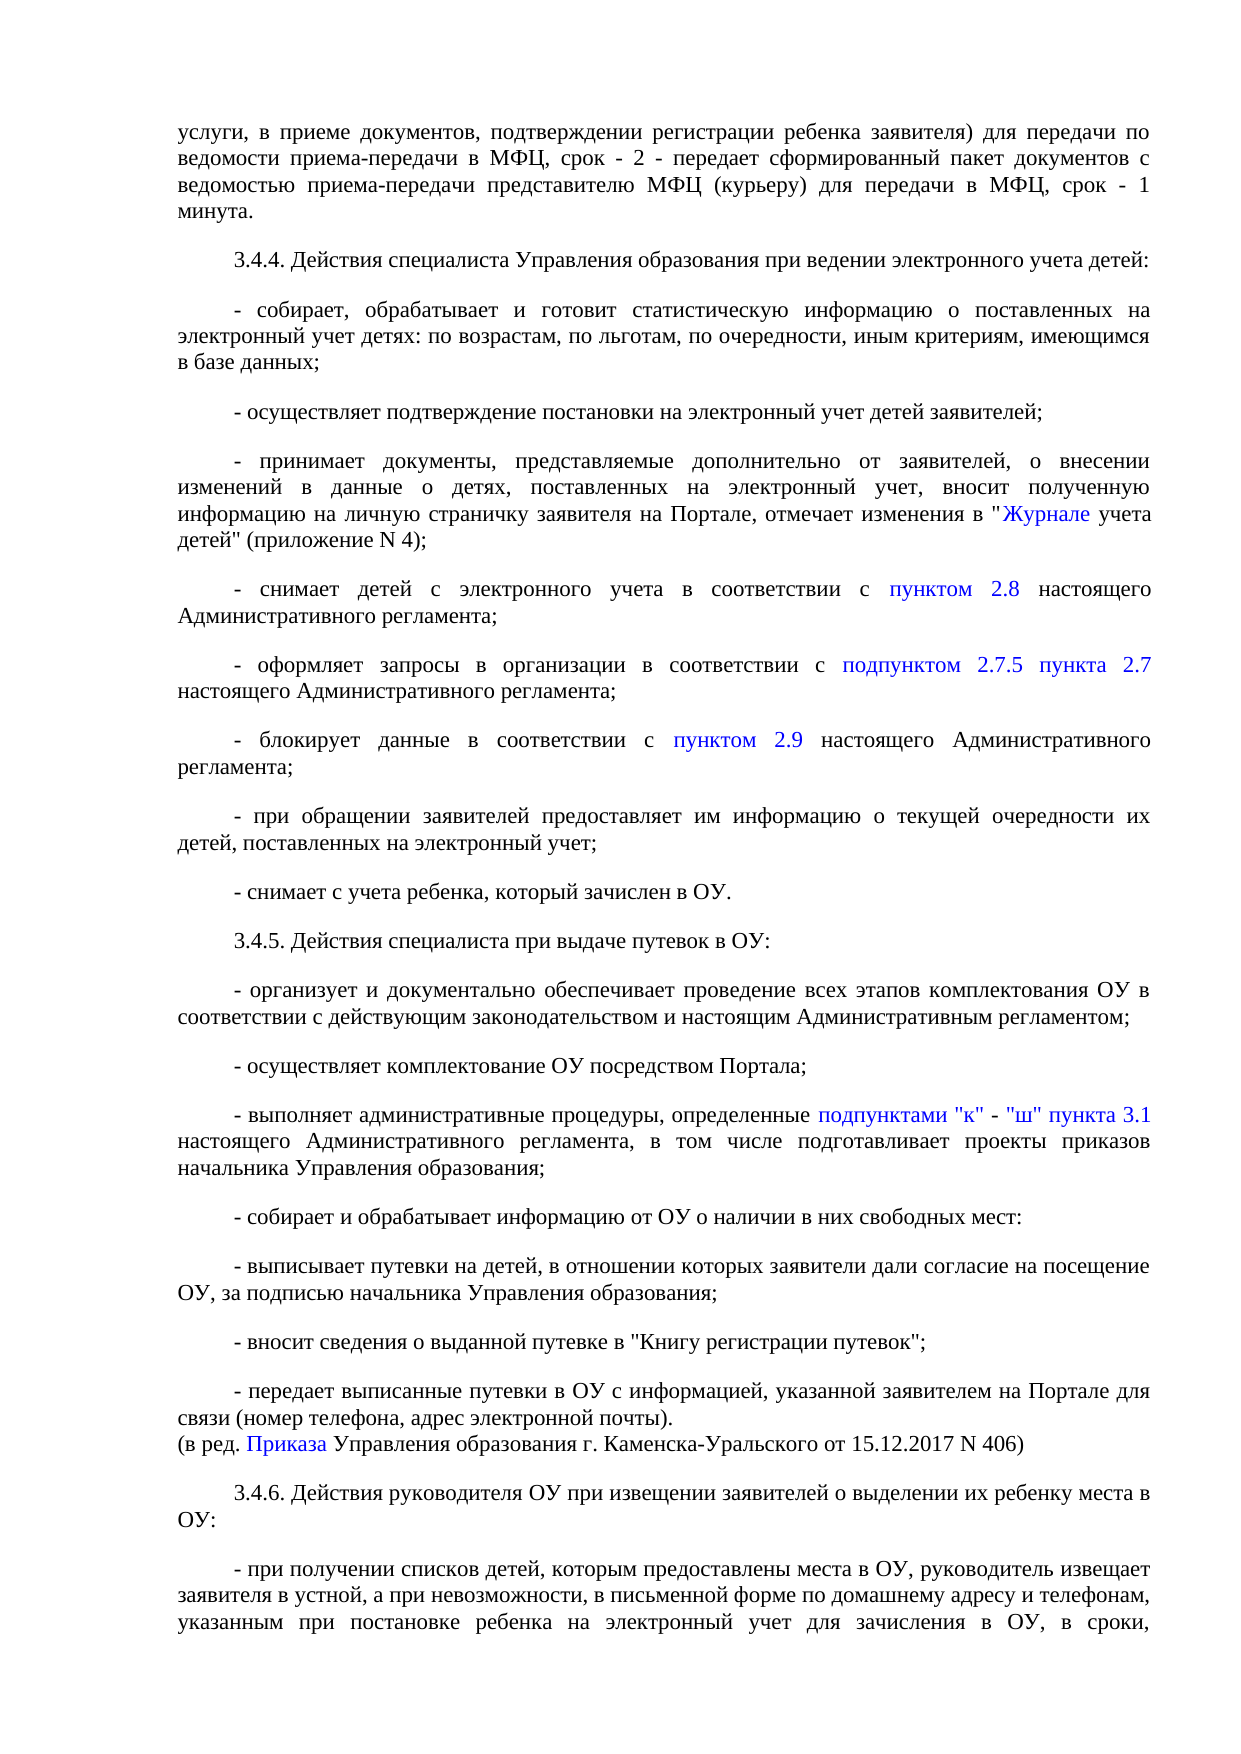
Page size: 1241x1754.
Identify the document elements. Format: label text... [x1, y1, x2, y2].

text (в ред. Приказа Управления образования г. Каменска-Уральского от 15.12.2017 N 406) [177, 1430, 1152, 1456]
text - осуществляет комплектование ОУ посредством Портала; [177, 1052, 1152, 1078]
text - блокирует данные в соответствии с пунктом 2.9 настоящего Административного регламента; [177, 727, 1152, 779]
text - собирает, обрабатывает и готовит статистическую информацию о поставленных на электронный учет детях: по возрастам, по льготам, по очередности, иным критериям, имеющимся в базе данных; [177, 296, 1152, 375]
text - при обращении заявителей предоставляет им информацию о текущей очередности их детей, поставленных на электронный учет; [177, 802, 1152, 855]
text 3.4.6. Действия руководителя ОУ при извещении заявителей о выделении их ребенку места в ОУ: [177, 1479, 1152, 1532]
text - организует и документально обеспечивает проведение всех этапов комплектования ОУ в соответствии с действующим законодательством и настоящим Административным регламентом; [177, 976, 1152, 1029]
text - снимает детей с электронного учета в соответствии с пунктом 2.8 настоящего Административного регламента; [177, 575, 1152, 628]
text - снимает с учета ребенка, который зачислен в ОУ. [177, 878, 1152, 904]
text - выполняет административные процедуры, определенные подпунктами "к" - "ш" пункта 3.1 настоящего Административного регламента, в том числе подготавливает проекты приказов начальника Управления образования; [177, 1101, 1152, 1180]
text - принимает документы, представляемые дополнительно от заявителей, о внесении изменений в данные о детях, поставленных на электронный учет, вносит полученную информацию на личную страничку заявителя на Портале, отмечает изменения в "Журнале учета детей" (приложение N 4); [177, 447, 1152, 552]
text 3.4.4. Действия специалиста Управления образования при ведении электронного учета детей: [177, 246, 1152, 273]
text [177, 1555, 1152, 1634]
text - осуществляет подтверждение постановки на электронный учет детей заявителей; [177, 398, 1152, 424]
text - передает выписанные путевки в ОУ с информацией, указанной заявителем на Портале для связи (номер телефона, адрес электронной почты). [177, 1377, 1152, 1430]
text - вносит сведения о выданной путевке в "Книгу регистрации путевок"; [177, 1328, 1152, 1354]
text - оформляет запросы в организации в соответствии с подпунктом 2.7.5 пункта 2.7 настоящего Административного регламента; [177, 651, 1152, 704]
text - выписывает путевки на детей, в отношении которых заявители дали согласие на посещение ОУ, за подписью начальника Управления образования; [177, 1252, 1152, 1305]
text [177, 118, 1152, 223]
text 3.4.5. Действия специалиста при выдаче путевок в ОУ: [177, 927, 1152, 953]
text - собирает и обрабатывает информацию от ОУ о наличии в них свободных мест: [177, 1203, 1152, 1229]
